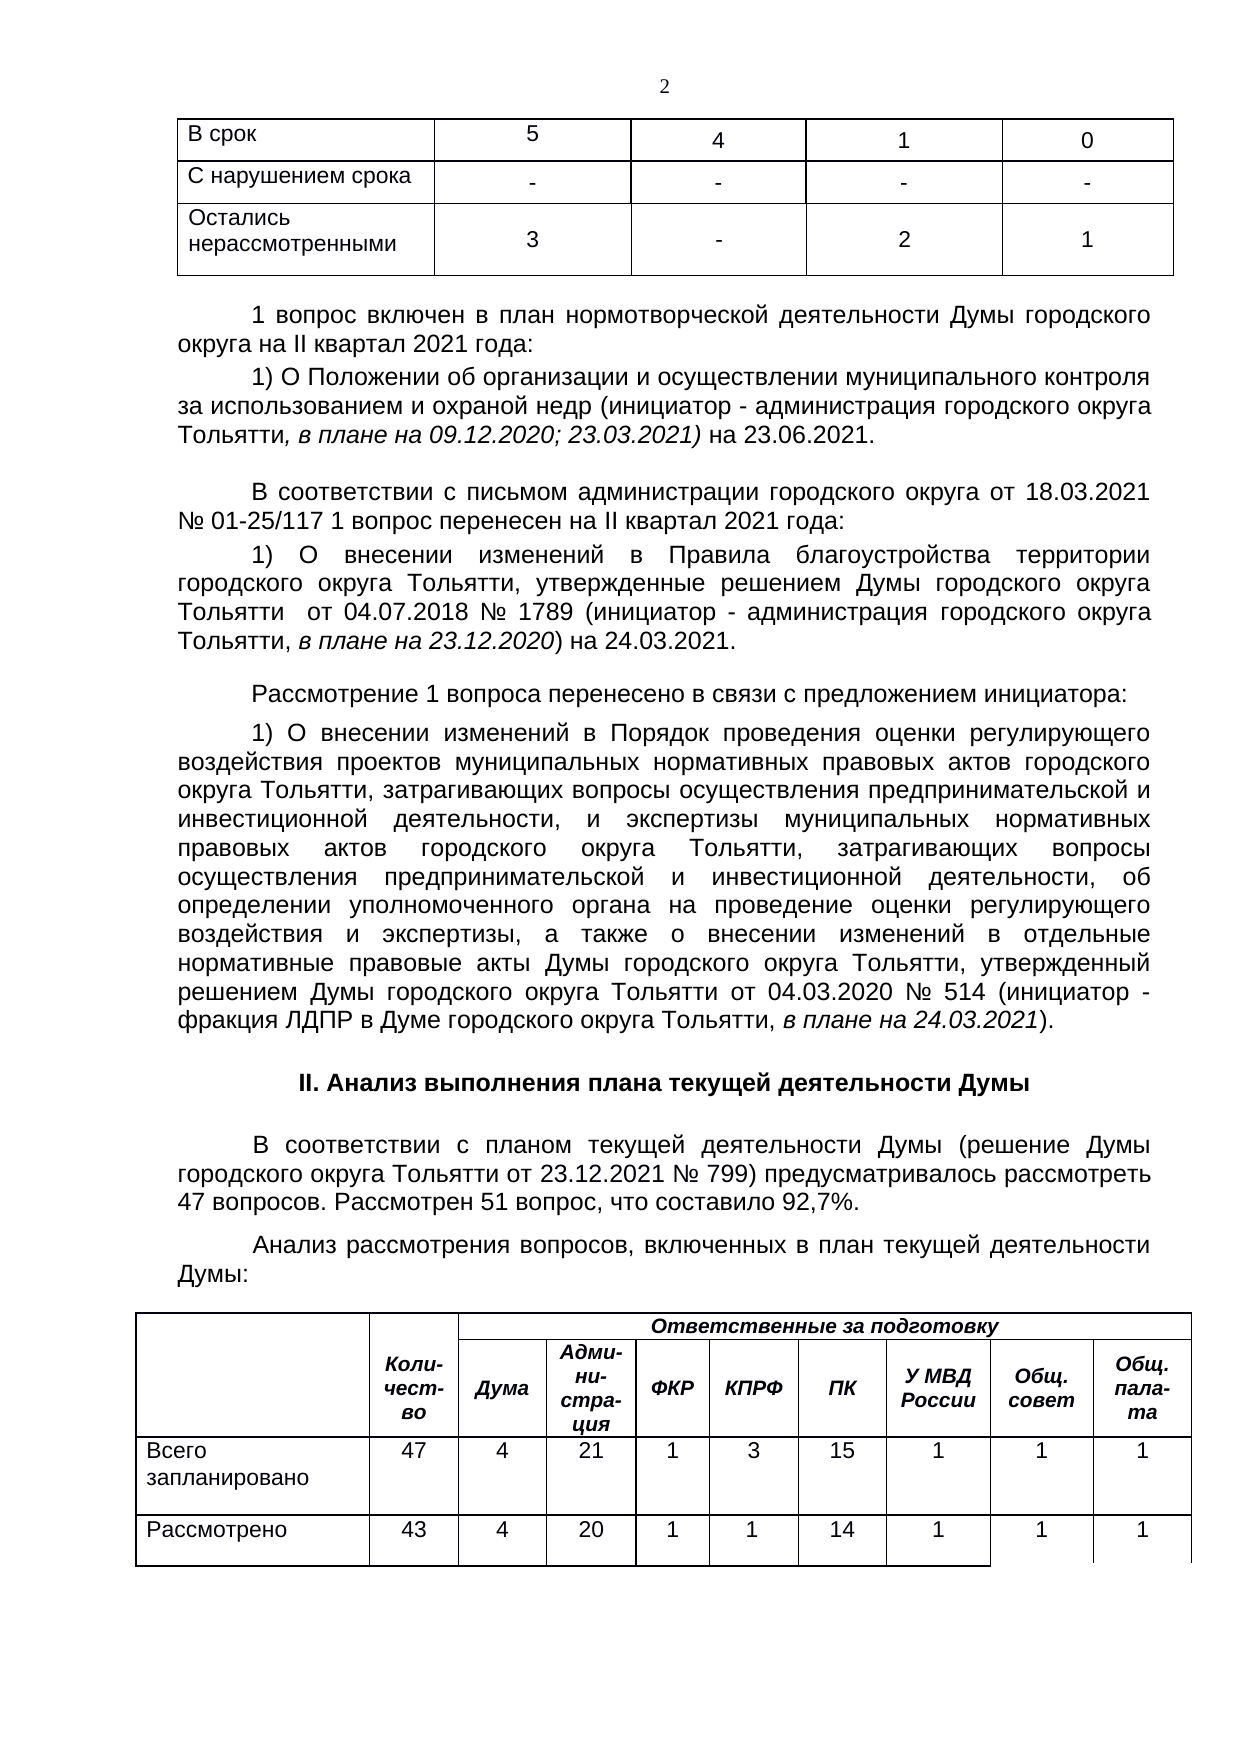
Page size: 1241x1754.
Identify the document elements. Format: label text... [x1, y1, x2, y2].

table_cell В срок [178, 120, 434, 160]
table_cell - [807, 162, 1002, 202]
table_cell Общ. совет [991, 1340, 1093, 1436]
table_cell 47 [370, 1438, 458, 1514]
table_cell 1 [710, 1516, 798, 1565]
table_cell 1 [991, 1516, 1093, 1565]
table_cell 14 [799, 1516, 886, 1565]
table_cell Всего запланировано [137, 1438, 369, 1514]
table_cell 1 [887, 1516, 990, 1565]
subtitle 1) О внесении изменений в Правила благоустройства территории городского округа Тольятти, утвержденные решением Думы городского округа Тольятти от 04.07.2018 № 1789 (инициатор - администрация городского округа Тольятти, в плане на 23.12.2020) на 24.03.2021. [177, 540, 1152, 655]
table_cell Дума [459, 1340, 546, 1436]
table_cell Общ. пала-та [1094, 1340, 1191, 1436]
table_cell 1 [637, 1438, 709, 1514]
table_cell 5 [435, 120, 630, 160]
subtitle 1 вопрос включен в план нормотворческой деятельности Думы городского округа на II квартал 2021 года: [177, 300, 1152, 358]
table_cell 0 [1003, 120, 1173, 160]
table_cell С нарушением срока [178, 162, 434, 202]
table_cell 1 [887, 1438, 990, 1514]
table_cell Остались нерассмотренными [178, 204, 434, 274]
subtitle 1) О внесении изменений в Порядок проведения оценки регулирующего воздействия проектов муниципальных нормативных правовых актов городского округа Тольятти, затрагивающих вопросы осуществления предпринимательской и инвестиционной деятельности, и экспертизы муниципальных нормативных правовых актов городского округа Тольятти, затрагивающих вопросы осуществления предпринимательской и инвестиционной деятельности, об определении уполномоченного органа на проведение оценки регулирующего воздействия и экспертизы, а также о внесении изменений в отдельные нормативные правовые акты Думы городского округа Тольятти, утвержденный решением Думы городского округа Тольятти от 04.03.2020 № 514 (инициатор - фракция ЛДПР в Думе городского округа Тольятти, в плане на 24.03.2021). [177, 718, 1152, 1034]
text Анализ рассмотрения вопросов, включенных в план текущей деятельности Думы: [177, 1231, 1152, 1288]
table_cell 1 [991, 1438, 1093, 1514]
table_cell У МВД России [887, 1340, 990, 1436]
table_header [370, 1314, 458, 1338]
table_cell 4 [459, 1438, 546, 1514]
text В соответствии с планом текущей деятельности Думы (решение Думы городского округа Тольятти от 23.12.2021 № 799) предусматривалось рассмотреть 47 вопросов. Рассмотрен 51 вопрос, что составило 92,7%. [177, 1130, 1152, 1216]
table_cell 1 [1003, 204, 1173, 274]
table_cell 43 [370, 1516, 458, 1565]
table_cell - [632, 204, 806, 274]
subtitle 1) О Положении об организации и осуществлении муниципального контроля за использованием и охраной недр (инициатор - администрация городского округа Тольятти, в плане на 09.12.2020; 23.03.2021) на 23.06.2021. [177, 362, 1152, 449]
table_header Ответственные за подготовку [459, 1314, 1191, 1338]
table_cell Рассмотрено [137, 1516, 369, 1565]
table_cell 3 [710, 1438, 798, 1514]
table_cell 1 [807, 120, 1002, 160]
table_cell Коли-чест-во [370, 1339, 458, 1436]
table_cell 4 [459, 1516, 546, 1565]
table_cell 1 [1094, 1438, 1191, 1514]
table_cell 15 [799, 1438, 886, 1514]
table_cell - [632, 162, 805, 202]
table_cell ФКР [637, 1340, 709, 1436]
table_cell 21 [547, 1438, 635, 1514]
table_cell ПК [799, 1340, 886, 1436]
table_header [137, 1314, 369, 1338]
table_cell - [435, 162, 630, 202]
table_cell 2 [807, 204, 1002, 274]
table_cell - [1003, 162, 1173, 202]
table_cell 1 [637, 1516, 709, 1565]
table_cell КПРФ [710, 1340, 798, 1436]
subtitle Рассмотрение 1 вопроса перенесено в связи с предложением инициатора: [177, 679, 1152, 707]
table_cell 3 [435, 204, 631, 274]
subtitle II. Анализ выполнения плана текущей деятельности Думы [177, 1068, 1152, 1096]
subtitle В соответствии с письмом администрации городского округа от 18.03.2021 № 01-25/117 1 вопрос перенесен на II квартал 2021 года: [177, 477, 1152, 535]
table_cell 4 [632, 120, 805, 160]
table_cell 20 [547, 1516, 635, 1565]
table_cell Адми-ни-стра-ция [547, 1340, 635, 1436]
table_cell 1 [1094, 1516, 1192, 1565]
table_cell [137, 1339, 369, 1436]
